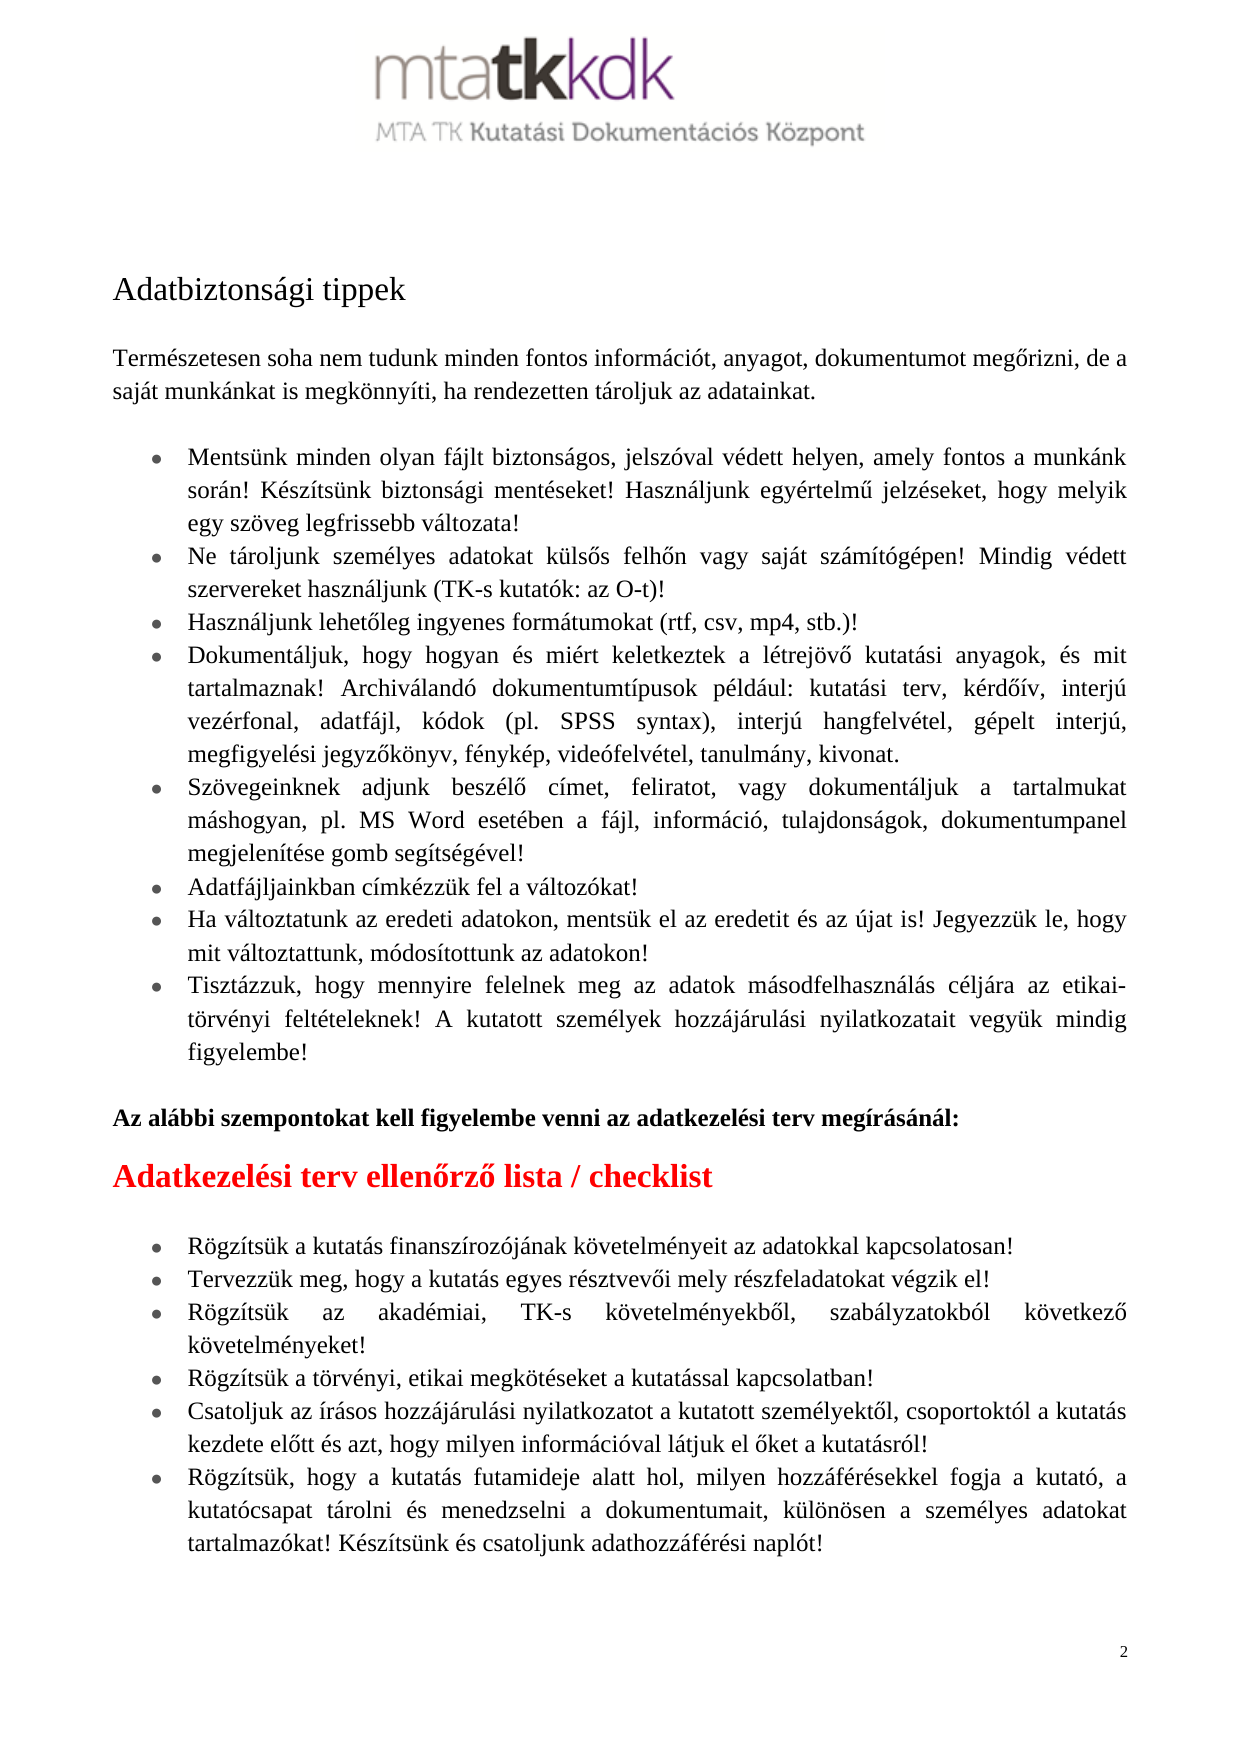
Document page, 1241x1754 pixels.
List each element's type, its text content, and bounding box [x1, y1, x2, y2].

list Rögzítsük az akadémiai, TK-s követelményekből, szabályzatokból következő követelményeket! [150, 1297, 1128, 1359]
subtitle Adatkezelési terv ellenőrző lista / checklist [112, 1157, 1128, 1195]
text Az alábbi szempontokat kell figyelembe venni az adatkezelési terv megírásánál: [112, 1103, 1128, 1131]
list Rögzítsük a kutatás finanszírozójának követelményeit az adatokkal kapcsolatosan! [150, 1231, 1128, 1259]
list Tisztázzuk, hogy mennyire felelnek meg az adatok másodfelhasználás céljára az etikai-törvényi feltételeknek! A kutatott személyek hozzájárulási nyilatkozatait vegyük mindig figyelembe! [150, 971, 1128, 1065]
list Használjunk lehetőleg ingyenes formátumokat (rtf, csv, mp4, stb.)! [150, 607, 1128, 636]
picture [355, 26, 885, 152]
list Rögzítsük, hogy a kutatás futamideje alatt hol, milyen hozzáférésekkel fogja a kutató, a kutatócsapat tárolni és menedzselni a dokumentumait, különösen a személyes adatokat tartalmazókat! Készítsünk és csatoljunk adathozzáférési naplót! [150, 1462, 1128, 1557]
list Szövegeinknek adjunk beszélő címet, feliratot, vagy dokumentáljuk a tartalmukat máshogyan, pl. MS Word esetében a fájl, információ, tulajdonságok, dokumentumpanel megjelenítése gomb segítségével! [150, 772, 1128, 867]
text Természetesen soha nem tudunk minden fontos információt, anyagot, dokumentumot megőrizni, de a saját munkánkat is megkönnyíti, ha rendezetten tároljuk az adatainkat. [112, 343, 1128, 405]
list Mentsünk minden olyan fájlt biztonságos, jelszóval védett helyen, amely fontos a munkánk során! Készítsünk biztonsági mentéseket! Használjunk egyértelmű jelzéseket, hogy melyik egy szöveg legfrissebb változata! [150, 442, 1128, 537]
list Ha változtatunk az eredeti adatokon, mentsük el az eredetit és az újat is! Jegyezzük le, hogy mit változtattunk, módosítottunk az adatokon! [150, 904, 1128, 966]
subtitle Adatbiztonsági tippek [112, 269, 1128, 307]
list Dokumentáljuk, hogy hogyan és miért keletkeztek a létrejövő kutatási anyagok, és mit tartalmaznak! Archiválandó dokumentumtípusok például: kutatási terv, kérdőív, interjú vezérfonal, adatfájl, kódok (pl. SPSS syntax), interjú hangfelvétel, gépelt interjú, megfigyelési jegyzőkönyv, fénykép, videófelvétel, tanulmány, kivonat. [150, 640, 1128, 768]
list Tervezzük meg, hogy a kutatás egyes résztvevői mely részfeladatokat végzik el! [150, 1264, 1128, 1293]
list Rögzítsük a törvényi, etikai megkötéseket a kutatással kapcsolatban! [150, 1363, 1128, 1392]
list Csatoljuk az írásos hozzájárulási nyilatkozatot a kutatott személyektől, csoportoktól a kutatás kezdete előtt és azt, hogy milyen információval látjuk el őket a kutatásról! [150, 1396, 1128, 1458]
list Ne tároljunk személyes adatokat külsős felhőn vagy saját számítógépen! Mindig védett szervereket használjunk (TK-s kutatók: az O-t)! [150, 541, 1128, 603]
list Adatfájljainkban címkézzük fel a változókat! [150, 872, 1128, 900]
